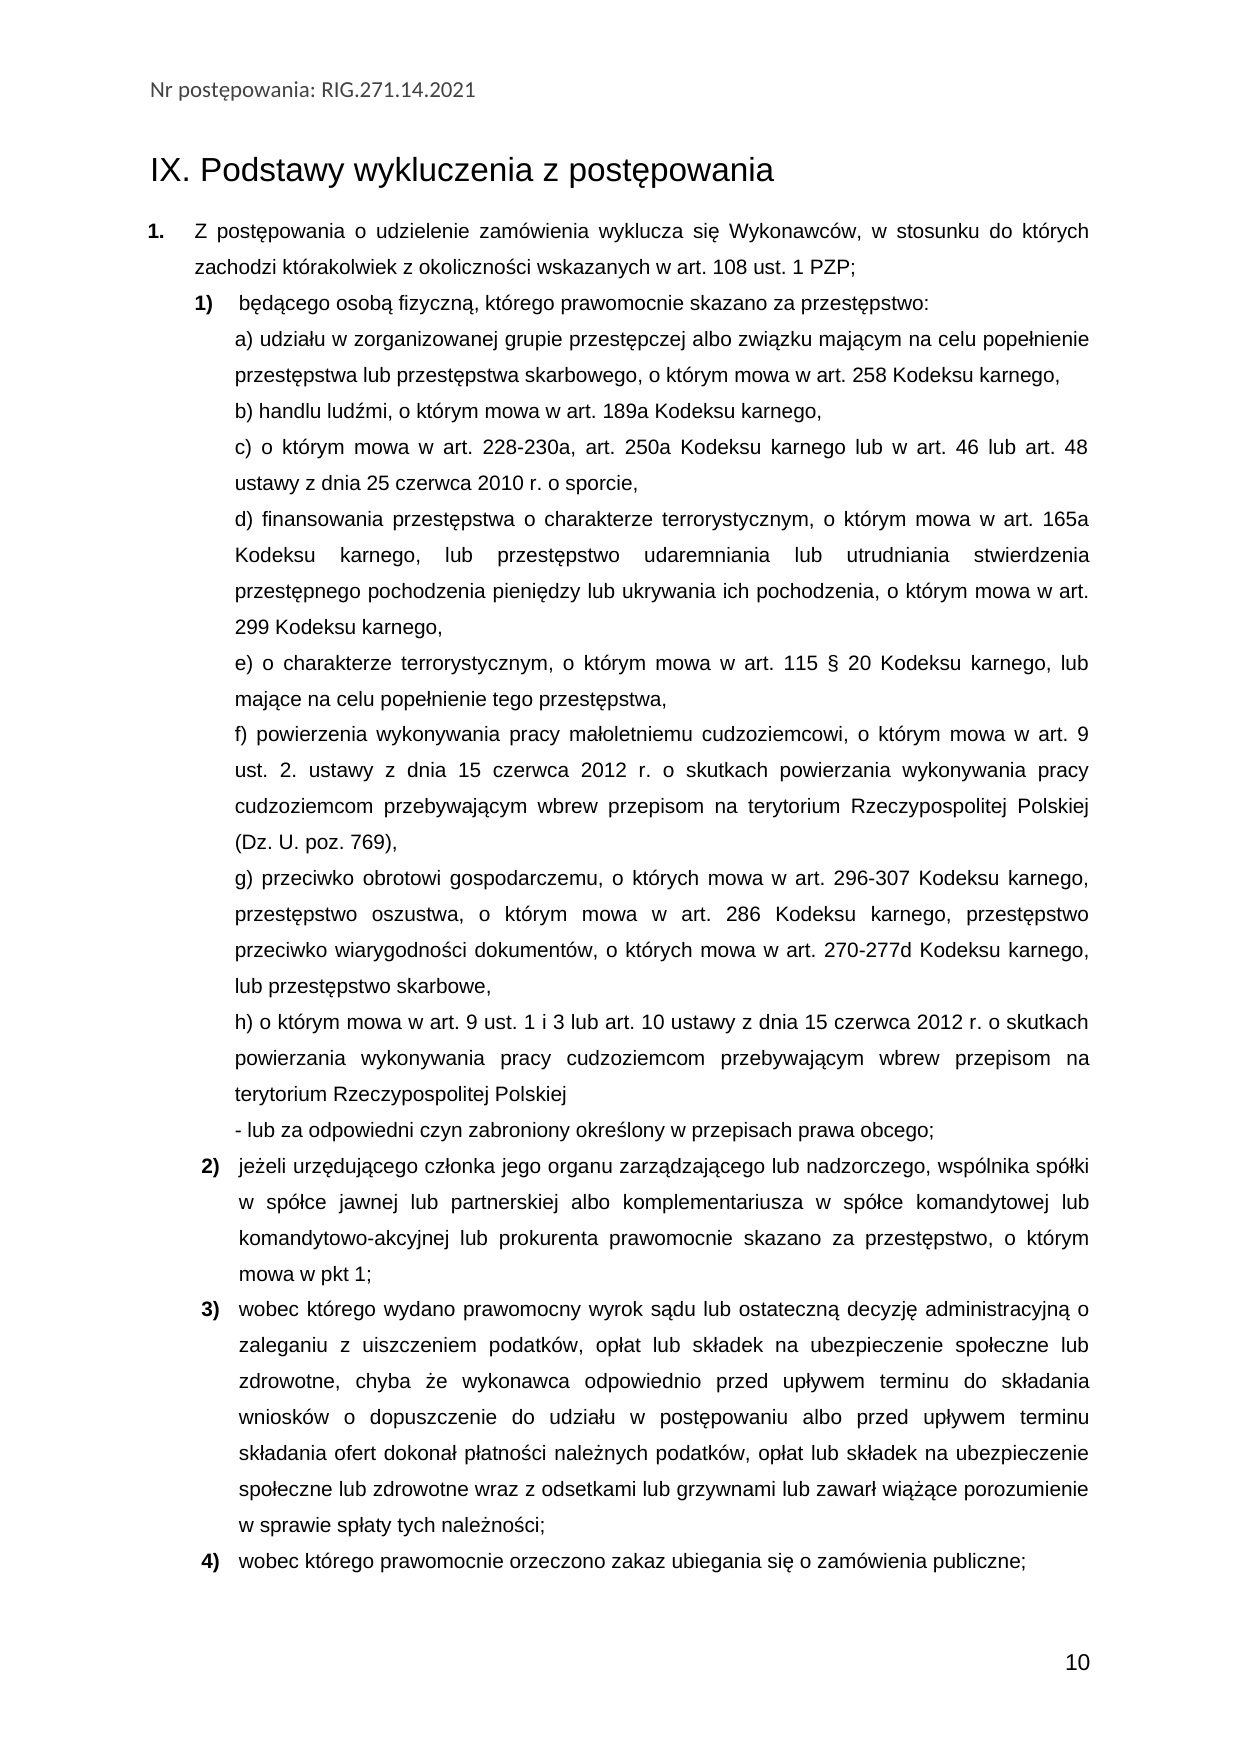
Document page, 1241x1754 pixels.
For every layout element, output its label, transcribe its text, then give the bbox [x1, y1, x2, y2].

list Z postępowania o udzielenie zamówienia wyklucza się Wykonawców, w stosunku do których zachodzi którakolwiek z okoliczności wskazanych w art. 108 ust. 1 PZP; [147, 219, 1090, 279]
text d) finansowania przestępstwa o charakterze terrorystycznym, o którym mowa w art. 165a Kodeksu karnego, lub przestępstwo udaremniania lub utrudniania stwierdzenia przestępnego pochodzenia pieniędzy lub ukrywania ich pochodzenia, o którym mowa w art. 299 Kodeksu karnego, [234, 507, 1090, 638]
list wobec którego prawomocnie orzeczono zakaz ubiegania się o zamówienia publiczne; [201, 1549, 1090, 1573]
text f) powierzenia wykonywania pracy małoletniemu cudzoziemcowi, o którym mowa w art. 9 ust. 2. ustawy z dnia 15 czerwca 2012 r. o skutkach powierzania wykonywania pracy cudzoziemcom przebywającym wbrew przepisom na terytorium Rzeczypospolitej Polskiej (Dz. U. poz. 769), [234, 722, 1090, 854]
text b) handlu ludźmi, o którym mowa w art. 189a Kodeksu karnego, [234, 399, 1090, 423]
text a) udziału w zorganizowanej grupie przestępczej albo związku mającym na celu popełnienie przestępstwa lub przestępstwa skarbowego, o którym mowa w art. 258 Kodeksu karnego, [234, 327, 1090, 387]
subtitle IX. Podstawy wykluczenia z postępowania [150, 150, 1090, 188]
list jeżeli urzędującego członka jego organu zarządzającego lub nadzorczego, wspólnika spółki w spółce jawnej lub partnerskiej albo komplementariusza w spółce komandytowej lub komandytowo-akcyjnej lub prokurenta prawomocnie skazano za przestępstwo, o którym mowa w pkt 1; [201, 1153, 1090, 1285]
text - lub za odpowiedni czyn zabroniony określony w przepisach prawa obcego; [234, 1118, 1090, 1142]
list wobec którego wydano prawomocny wyrok sądu lub ostateczną decyzję administracyjną o zaleganiu z uiszczeniem podatków, opłat lub składek na ubezpieczenie społeczne lub zdrowotne, chyba że wykonawca odpowiednio przed upływem terminu do składania wniosków o dopuszczenie do udziału w postępowaniu albo przed upływem terminu składania ofert dokonał płatności należnych podatków, opłat lub składek na ubezpieczenie społeczne lub zdrowotne wraz z odsetkami lub grzywnami lub zawarł wiążące porozumienie w sprawie spłaty tych należności; [201, 1297, 1090, 1537]
text e) o charakterze terrorystycznym, o którym mowa w art. 115 § 20 Kodeksu karnego, lub mające na celu popełnienie tego przestępstwa, [234, 650, 1090, 710]
text g) przeciwko obrotowi gospodarczemu, o których mowa w art. 296-307 Kodeksu karnego, przestępstwo oszustwa, o którym mowa w art. 286 Kodeksu karnego, przestępstwo przeciwko wiarygodności dokumentów, o których mowa w art. 270-277d Kodeksu karnego, lub przestępstwo skarbowe, [234, 866, 1090, 998]
text c) o którym mowa w art. 228-230a, art. 250a Kodeksu karnego lub w art. 46 lub art. 48 ustawy z dnia 25 czerwca 2010 r. o sporcie, [234, 435, 1090, 495]
list będącego osobą fizyczną, którego prawomocnie skazano za przestępstwo: [194, 291, 1090, 315]
text h) o którym mowa w art. 9 ust. 1 i 3 lub art. 10 ustawy z dnia 15 czerwca 2012 r. o skutkach powierzania wykonywania pracy cudzoziemcom przebywającym wbrew przepisom na terytorium Rzeczypospolitej Polskiej [234, 1010, 1090, 1106]
